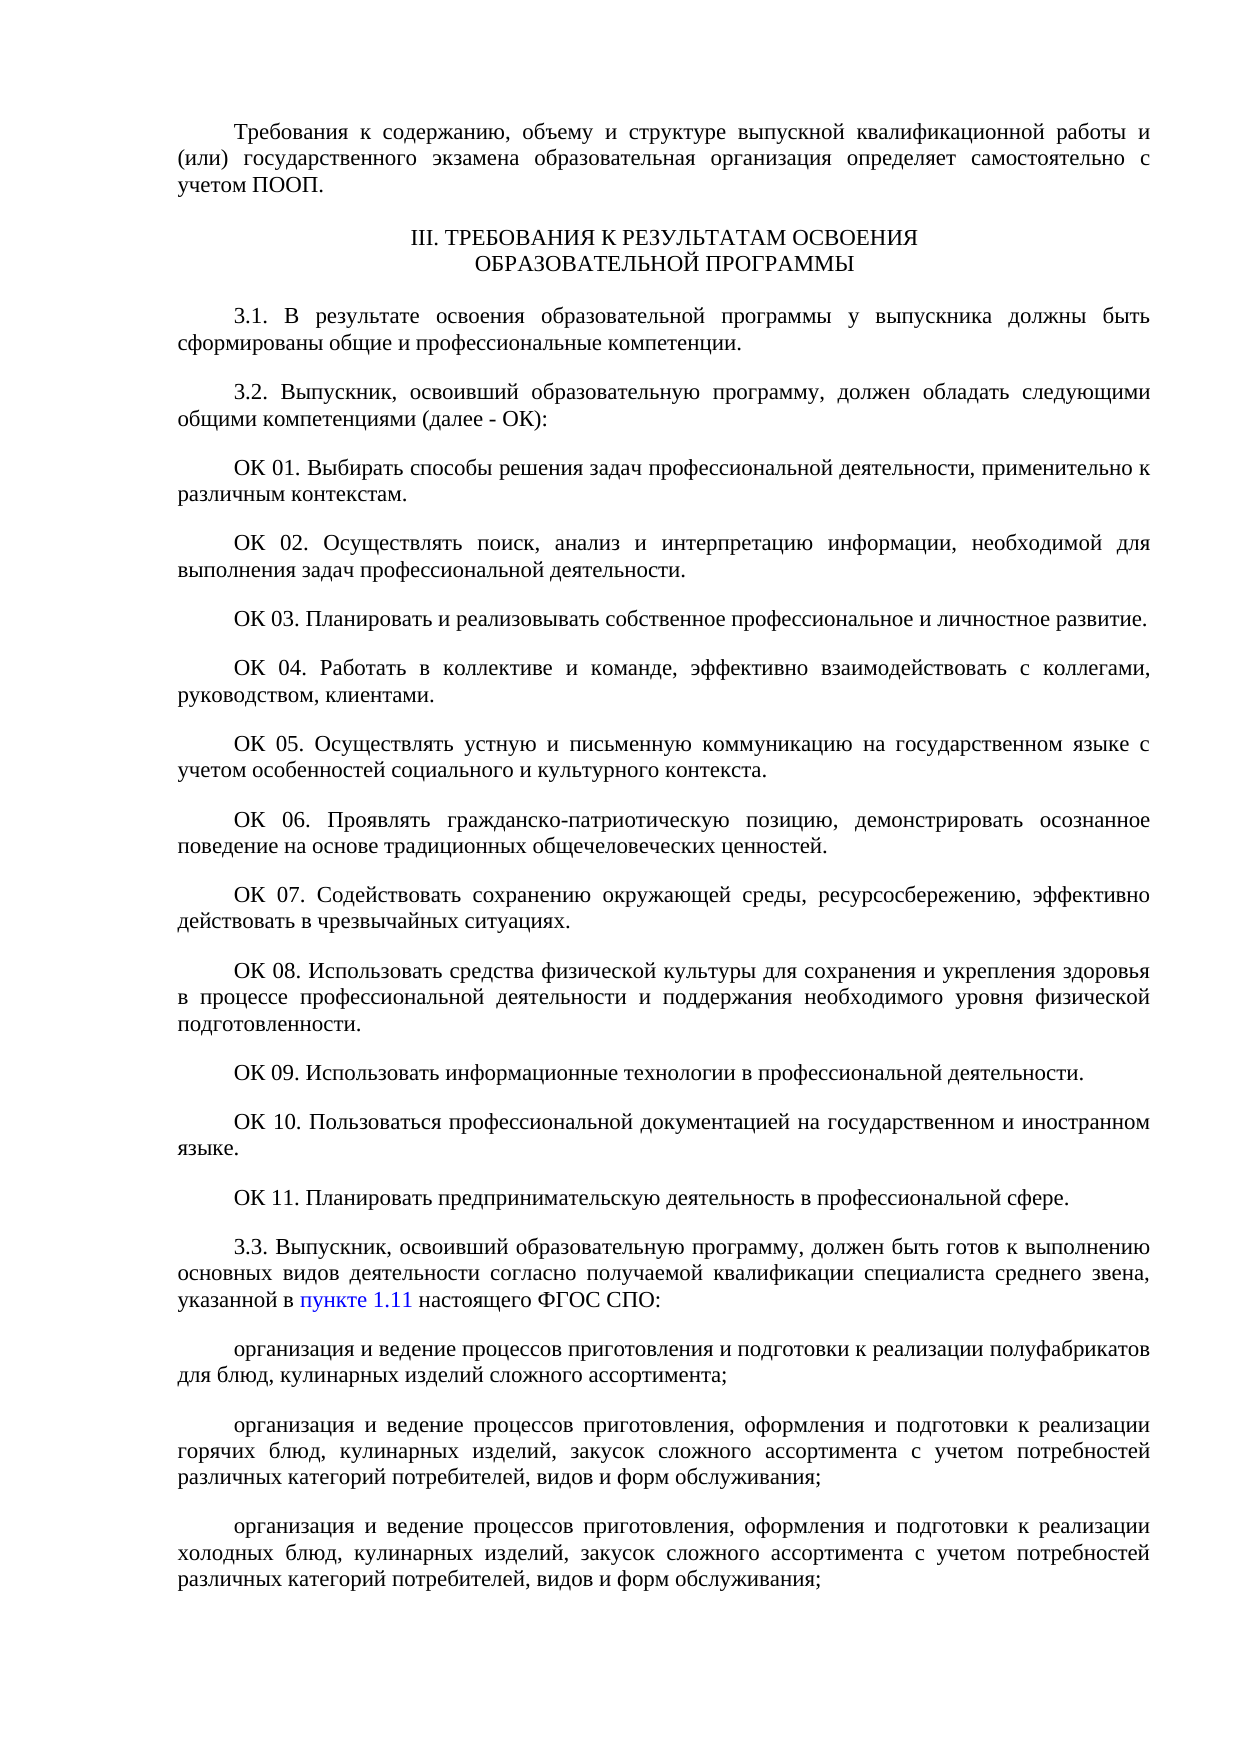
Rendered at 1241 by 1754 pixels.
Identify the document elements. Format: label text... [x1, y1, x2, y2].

text ОК 09. Использовать информационные технологии в профессиональной деятельности. [177, 1059, 1152, 1085]
text ОК 11. Планировать предпринимательскую деятельность в профессиональной сфере. [177, 1184, 1152, 1210]
text ОК 07. Содействовать сохранению окружающей среды, ресурсосбережению, эффективно действовать в чрезвычайных ситуациях. [177, 881, 1152, 934]
text ОК 02. Осуществлять поиск, анализ и интерпретацию информации, необходимой для выполнения задач профессиональной деятельности. [177, 529, 1152, 582]
text 3.2. Выпускник, освоивший образовательную программу, должен обладать следующими общими компетенциями (далее - ОК): [177, 378, 1152, 431]
text ОК 06. Проявлять гражданско-патриотическую позицию, демонстрировать осознанное поведение на основе традиционных общечеловеческих ценностей. [177, 806, 1152, 858]
text организация и ведение процессов приготовления, оформления и подготовки к реализации холодных блюд, кулинарных изделий, закусок сложного ассортимента с учетом потребностей различных категорий потребителей, видов и форм обслуживания; [177, 1513, 1152, 1592]
text ОК 08. Использовать средства физической культуры для сохранения и укрепления здоровья в процессе профессиональной деятельности и поддержания необходимого уровня физической подготовленности. [177, 957, 1152, 1036]
text организация и ведение процессов приготовления и подготовки к реализации полуфабрикатов для блюд, кулинарных изделий сложного ассортимента; [177, 1335, 1152, 1388]
text ОК 05. Осуществлять устную и письменную коммуникацию на государственном языке с учетом особенностей социального и культурного контекста. [177, 730, 1152, 783]
text ОК 04. Работать в коллективе и команде, эффективно взаимодействовать с коллегами, руководством, клиентами. [177, 654, 1152, 707]
text ОК 10. Пользоваться профессиональной документацией на государственном и иностранном языке. [177, 1108, 1152, 1161]
text ОК 03. Планировать и реализовывать собственное профессиональное и личностное развитие. [177, 605, 1152, 631]
text III. ТРЕБОВАНИЯ К РЕЗУЛЬТАТАМ ОСВОЕНИЯ [177, 223, 1152, 250]
text 3.3. Выпускник, освоивший образовательную программу, должен быть готов к выполнению основных видов деятельности согласно получаемой квалификации специалиста среднего звена, указанной в пункте 1.11 настоящего ФГОС СПО: [177, 1233, 1152, 1312]
text 3.1. В результате освоения образовательной программы у выпускника должны быть сформированы общие и профессиональные компетенции. [177, 303, 1152, 355]
text ОК 01. Выбирать способы решения задач профессиональной деятельности, применительно к различным контекстам. [177, 454, 1152, 507]
text Требования к содержанию, объему и структуре выпускной квалификационной работы и (или) государственного экзамена образовательная организация определяет самостоятельно с учетом ПООП. [177, 118, 1152, 197]
text ОБРАЗОВАТЕЛЬНОЙ ПРОГРАММЫ [177, 250, 1152, 276]
text организация и ведение процессов приготовления, оформления и подготовки к реализации горячих блюд, кулинарных изделий, закусок сложного ассортимента с учетом потребностей различных категорий потребителей, видов и форм обслуживания; [177, 1411, 1152, 1490]
